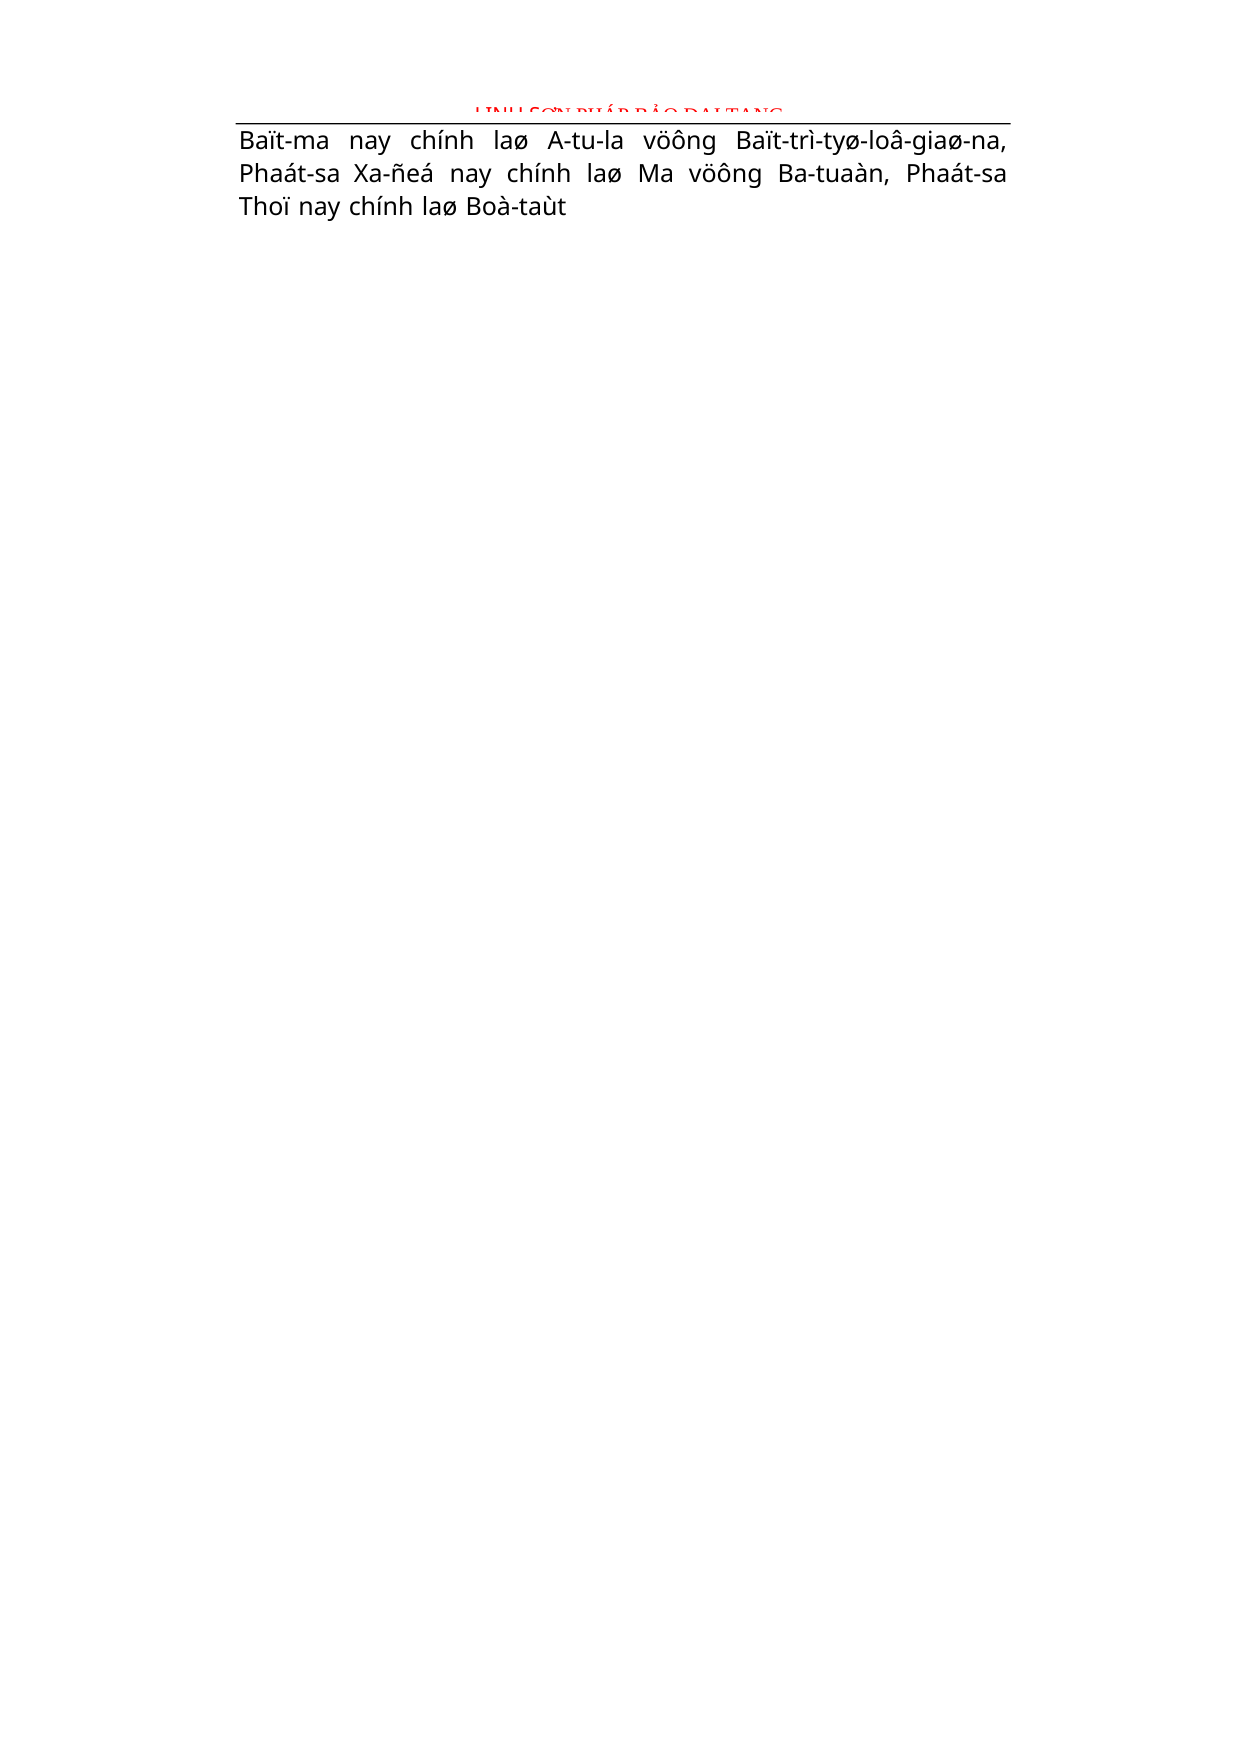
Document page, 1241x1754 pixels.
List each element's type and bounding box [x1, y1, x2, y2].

text [239, 123, 1008, 223]
